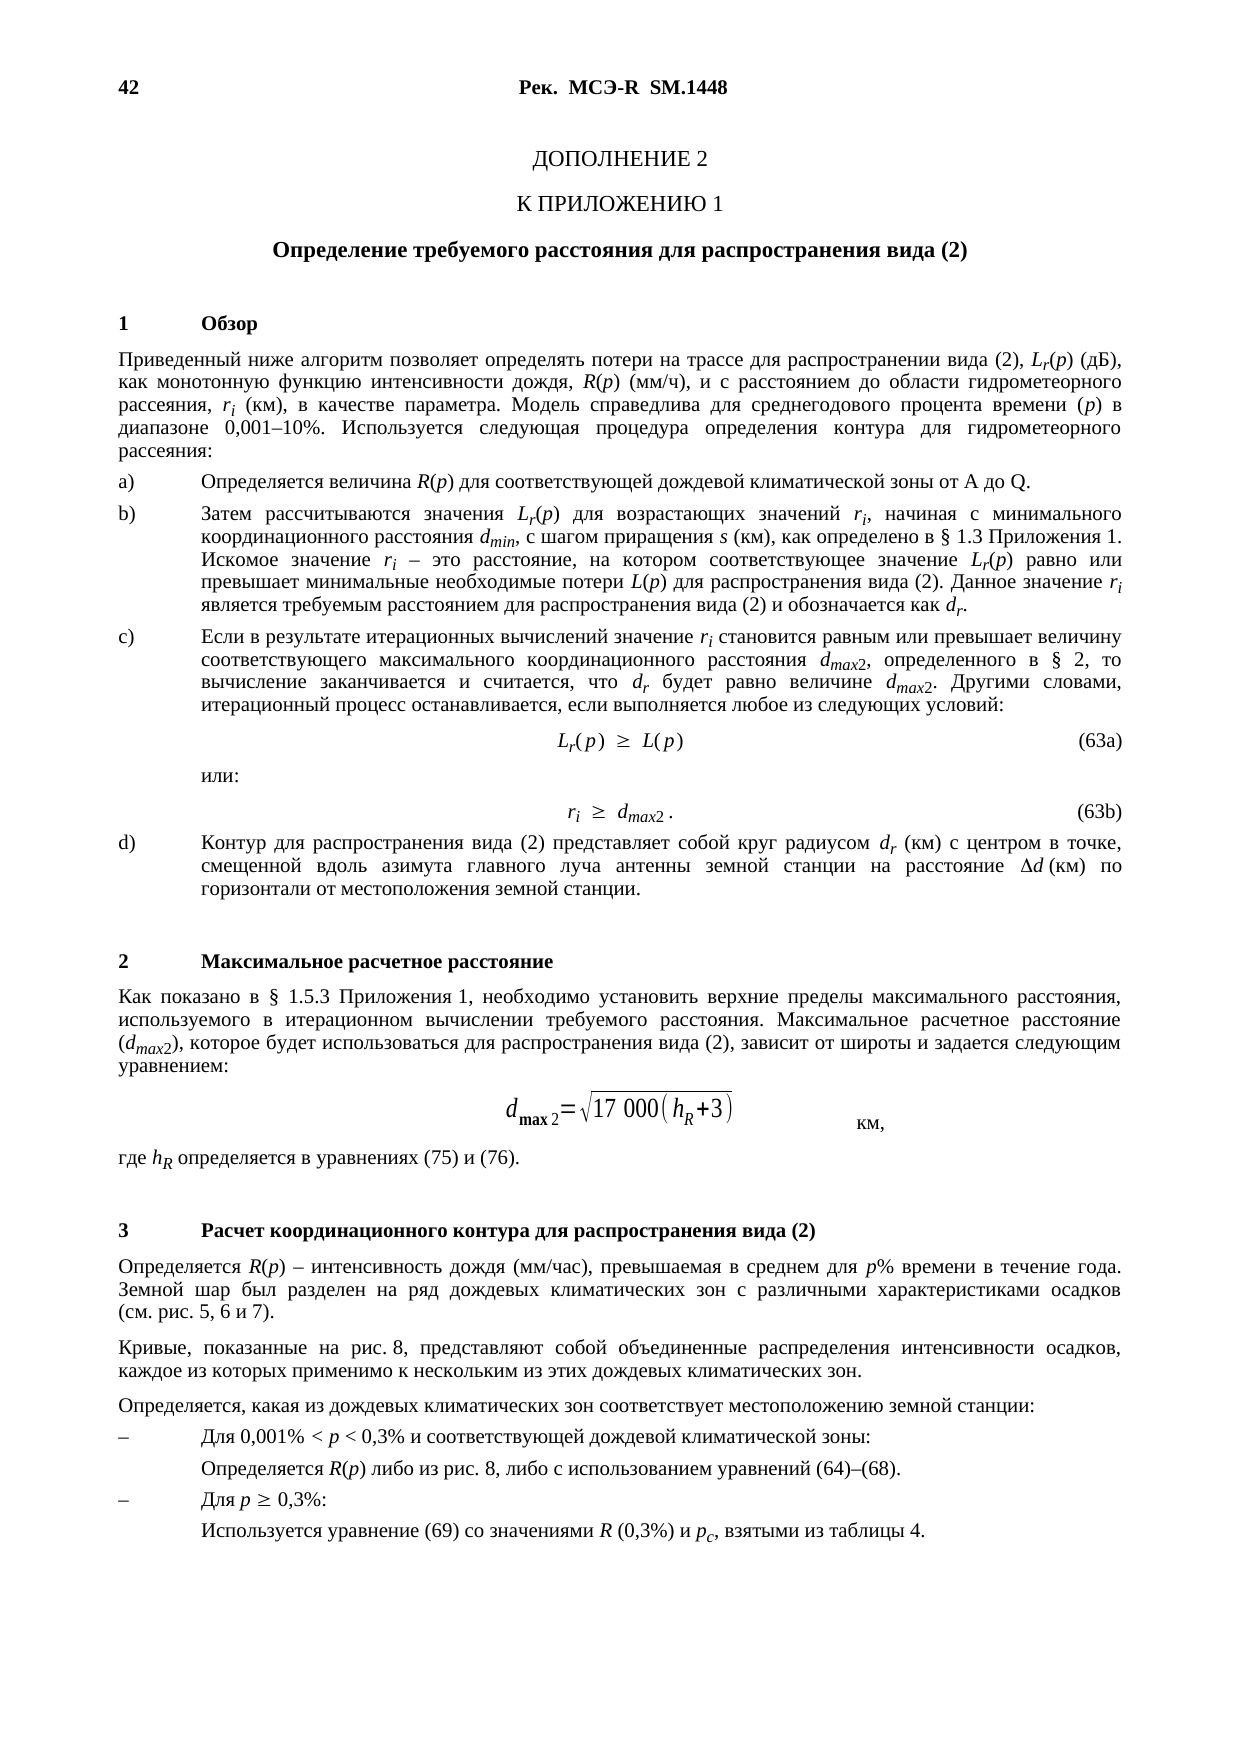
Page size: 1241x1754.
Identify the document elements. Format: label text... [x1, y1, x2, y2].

text или: [118, 764, 1122, 787]
text c) Если в результате итерационных вычислений значение ri становится равным или превышает величину соответствующего максимального координационного расстояния dmax2, определенного в § 2, то вычисление заканчивается и считается, что dr будет равно величине dmax2. Другими словами, итерационный процесс останавливается, если выполняется любое из следующих условий: [118, 625, 1122, 716]
text где hR определяется в уравнениях (75) и (76). [118, 1146, 1122, 1169]
title ДОПОЛНЕНИЕ 2 К ПРИЛОЖЕНИЮ 1 Определение требуемого расстояния для распространения вида (2) [118, 148, 1122, 262]
text Как показано в § 1.5.3 Приложения 1, необходимо установить верхние пределы максимального расстояния, используемого в итерационном вычислении требуемого расстояния. Максимальное расчетное расстояние (dmax2), которое будет использоваться для распространения вида (2), зависит от широты и задается следующим уравнением: [118, 985, 1122, 1077]
text Кривые, показанные на рис. 8, представляют собой объединенные распределения интенсивности осадков, каждое из которых применимо к нескольким из этих дождевых климатических зон. [118, 1336, 1122, 1382]
text a) Определяется величина R(p) для соответствующей дождевой климатической зоны от А до Q. [118, 471, 1122, 493]
text Приведенный ниже алгоритм позволяет определять потери на трассе для распространении вида (2), Lr(p) (дБ), как монотонную функцию интенсивности дождя, R(р) (мм/ч), и с расстоянием до области гидрометеорного рассеяния, ri (км), в качестве параметра. Модель справедлива для среднегодового процента времени (р) в диапазоне 0,001–10%. Используется следующая процедура определения контура для гидрометеорного рассеяния: [118, 348, 1122, 462]
text Определяется R(p) – интенсивность дождя (мм/час), превышаемая в среднем для р% времени в течение года. Земной шар был разделен на ряд дождевых климатических зон с различными характеристиками осадков (см. рис. 5, 6 и 7). [118, 1255, 1122, 1323]
text – Для 0,001% < р < 0,3% и соответствующей дождевой климатической зоны: [118, 1426, 1122, 1448]
text d) Контур для распространения вида (2) представляет собой круг радиусом dr (км) с центром в точке, смещенной вдоль азимута главного луча антенны земной станции на расстояние d (км) по горизонтали от местоположения земной станции. [118, 831, 1122, 900]
text Определяется, какая из дождевых климатических зон соответствует местоположению земной станции: [118, 1394, 1122, 1417]
text Lr( p )  L( p ) (63a) [118, 729, 1122, 752]
text b) Затем рассчитываются значения Lr(p) для возрастающих значений ri, начиная с минимального координационного расстояния dmin, с шагом приращения s (км), как определено в § 1.3 Приложения 1. Искомое значение ri – это расстояние, на котором соответствующее значение Lr(p) равно или превышает минимальные необходимые потери L(p) для распространения вида (2). Данное значение ri является требуемым расстоянием для распространения вида (2) и обозначается как dr. [118, 502, 1122, 616]
subtitle 1 Обзор [118, 312, 1122, 335]
subtitle 3 Расчет координационного контура для распространения вида (2) [118, 1219, 1122, 1242]
subtitle 2 Максимальное расчетное расстояние [118, 950, 1122, 973]
text Определяется R(p) либо из рис. 8, либо с использованием уравнений (64)–(68). [118, 1457, 1122, 1480]
text – Для p  0,3%: [118, 1488, 1122, 1511]
text Используется уравнение (69) со значениями R (0,3%) и рс, взятыми из таблицы 4. [118, 1519, 1122, 1542]
text ri  dmax2 . (63b) [118, 800, 1122, 823]
text км, [118, 1089, 1122, 1134]
